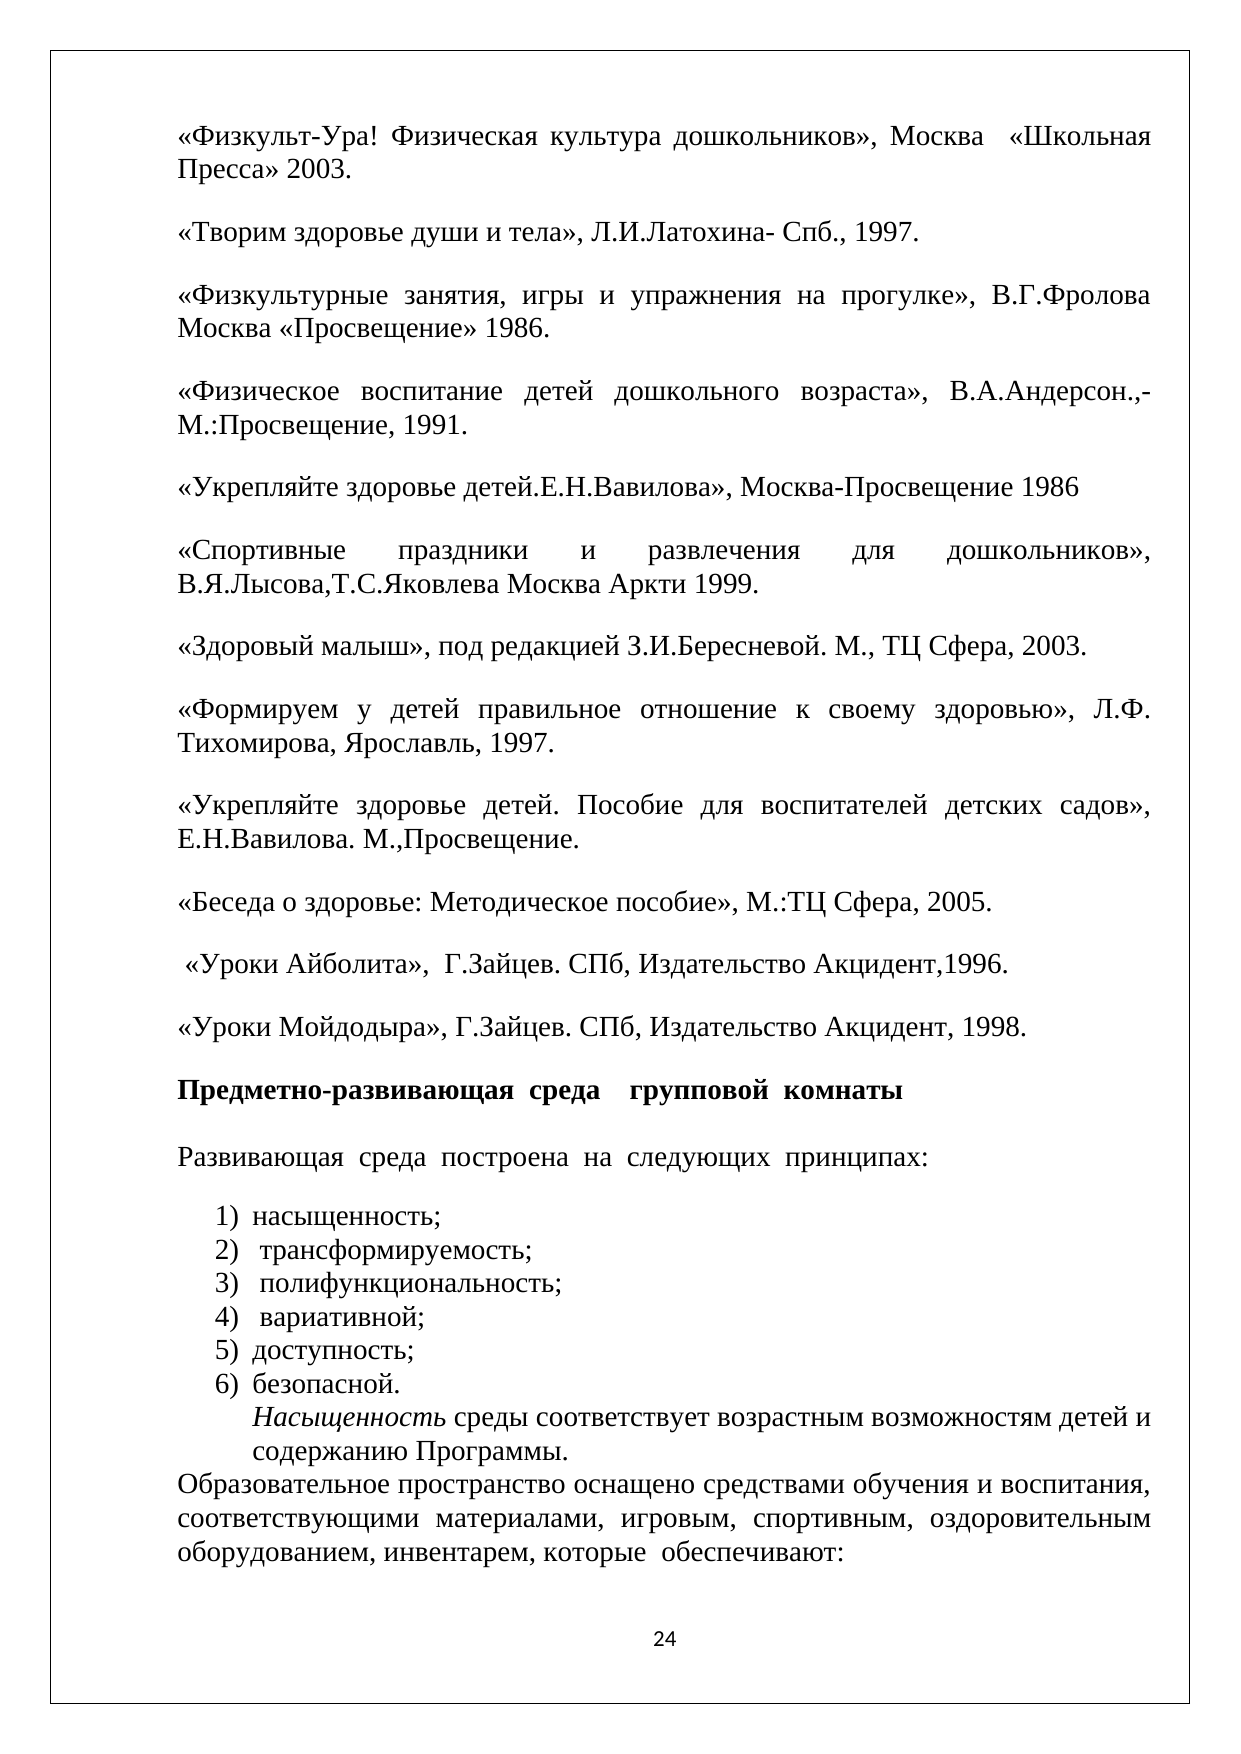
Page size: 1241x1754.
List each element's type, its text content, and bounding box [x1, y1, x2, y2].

text Насыщенность среды соответствует возрастным возможностям детей и содержанию Программы. [252, 1399, 1152, 1467]
list безопасной. [214, 1366, 1152, 1399]
list насыщенность; [214, 1198, 1152, 1232]
text «Укрепляйте здоровье детей.Е.Н.Вавилова», Москва-Просвещение 1986 [177, 469, 1152, 503]
text «Здоровый малыш», под редакцией З.И.Бересневой. М., ТЦ Сфера, 2003. [177, 628, 1152, 662]
text «Спортивные праздники и развлечения для дошкольников», В.Я.Лысова,Т.С.Яковлева Москва Аркти 1999. [177, 532, 1152, 599]
text «Творим здоровье души и тела», Л.И.Латохина- Спб., 1997. [177, 214, 1152, 248]
list доступность; [214, 1332, 1152, 1366]
text «Уроки Мойдодыра», Г.Зайцев. СПб, Издательство Акцидент, 1998. [177, 1009, 1152, 1043]
text «Уроки Айболита», Г.Зайцев. СПб, Издательство Акцидент,1996. [177, 946, 1152, 980]
text «Физическое воспитание детей дошкольного возраста», В.А.Андерсон.,-М.:Просвещение, 1991. [177, 373, 1152, 440]
list полифункциональность; [214, 1265, 1152, 1299]
list трансформируемость; [214, 1232, 1152, 1265]
text «Беседа о здоровье: Методическое пособие», М.:ТЦ Сфера, 2005. [177, 884, 1152, 917]
text «Укрепляйте здоровье детей. Пособие для воспитателей детских садов», Е.Н.Вавилова. М.,Просвещение. [177, 787, 1152, 854]
list Развивающая среда построена на следующих принципах: [177, 1139, 1152, 1172]
text Образовательное пространство оснащено средствами обучения и воспитания, соответствующими материалами, игровым, спортивным, оздоровительным оборудованием, инвентарем, которые обеспечивают: [177, 1467, 1152, 1567]
text «Физкультурные занятия, игры и упражнения на прогулке», В.Г.Фролова Москва «Просвещение» 1986. [177, 277, 1152, 344]
list вариативной; [214, 1299, 1152, 1332]
text «Формируем у детей правильное отношение к своему здоровью», Л.Ф. Тихомирова, Ярославль, 1997. [177, 691, 1152, 758]
text «Физкульт-Ура! Физическая культура дошкольников», Москва «Школьная Пресса» 2003. [177, 118, 1152, 185]
text Предметно-развивающая среда групповой комнаты [177, 1072, 1152, 1105]
